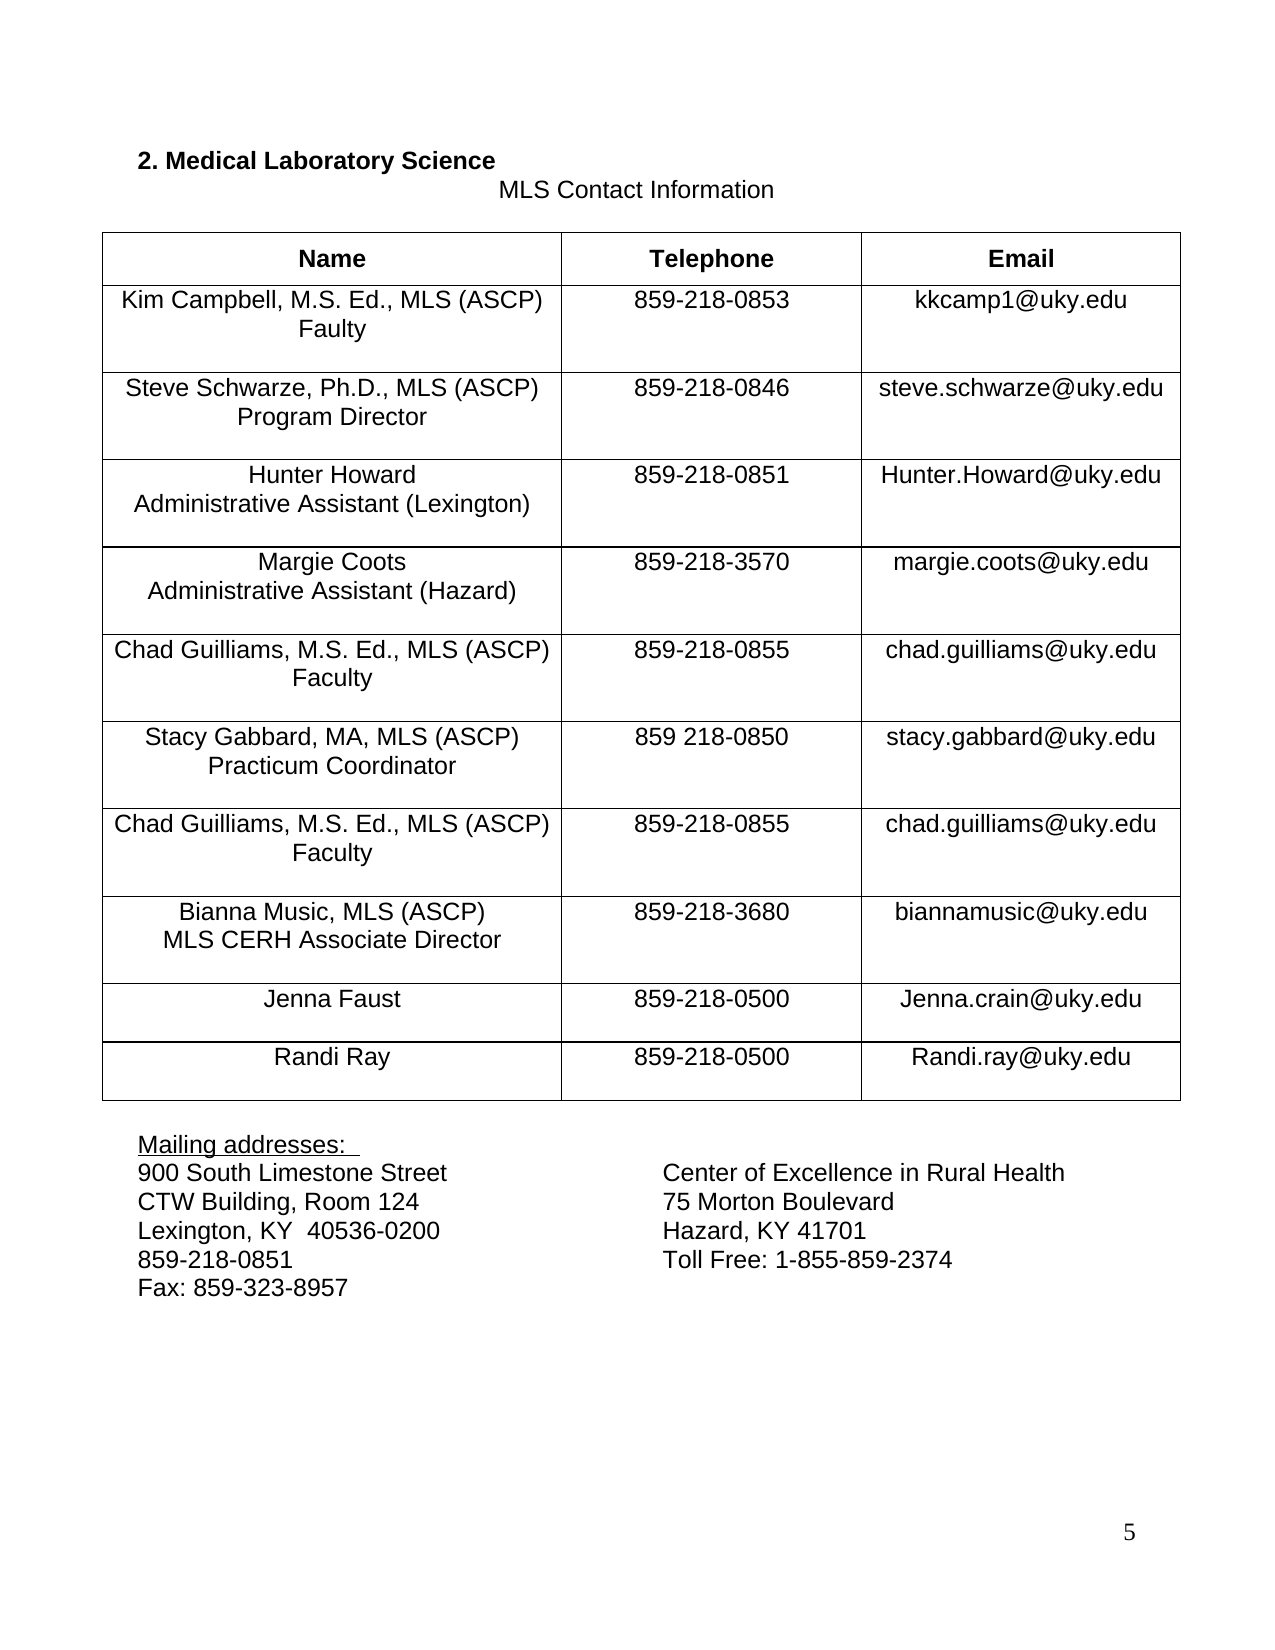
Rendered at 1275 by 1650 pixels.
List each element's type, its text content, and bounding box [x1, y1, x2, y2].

title 859-218-0851 Toll Free: 1-855-859-2374 [137, 1245, 1135, 1273]
table_cell Randi.ray@uky.edu [862, 1043, 1180, 1100]
table_cell steve.schwarze@uky.edu [862, 373, 1180, 459]
table_cell Stacy Gabbard, MA, MLS (ASCP) Practicum Coordinator [103, 722, 561, 808]
table_cell stacy.gabbard@uky.edu [862, 722, 1180, 808]
table_cell 859-218-0500 [562, 1043, 861, 1100]
table_cell Randi Ray [103, 1043, 561, 1100]
table_cell 859-218-0851 [562, 460, 861, 546]
table_cell Chad Guilliams, M.S. Ed., MLS (ASCP) Faculty [103, 809, 561, 896]
table_cell margie.coots@uky.edu [862, 548, 1180, 634]
table_cell biannamusic@uky.edu [862, 897, 1180, 983]
table_cell 859-218-0853 [562, 286, 861, 372]
table_cell Hunter.Howard@uky.edu [862, 460, 1180, 546]
table_cell Margie Coots Administrative Assistant (Hazard) [103, 548, 561, 634]
title MLS Contact Information [137, 174, 1135, 203]
table_header Telephone [562, 233, 861, 284]
title CTW Building, Room 124 75 Morton Boulevard [137, 1187, 1135, 1216]
table_cell Steve Schwarze, Ph.D., MLS (ASCP) Program Director [103, 373, 561, 459]
table_cell 859-218-3570 [562, 548, 861, 634]
table_cell 859 218-0850 [562, 722, 861, 808]
table_header Name [103, 233, 561, 284]
text 2. Medical Laboratory Science [137, 146, 1135, 174]
table_cell chad.guilliams@uky.edu [862, 809, 1180, 896]
table_cell kkcamp1@uky.edu [862, 286, 1180, 372]
title 900 South Limestone Street Center of Excellence in Rural Health [137, 1158, 1135, 1187]
table_cell 859-218-0500 [562, 984, 861, 1041]
table_cell Bianna Music, MLS (ASCP) MLS CERH Associate Director [103, 897, 561, 983]
table_cell chad.guilliams@uky.edu [862, 635, 1180, 721]
table_cell Chad Guilliams, M.S. Ed., MLS (ASCP) Faculty [103, 635, 561, 721]
table_cell 859-218-3680 [562, 897, 861, 983]
table_cell 859-218-0855 [562, 809, 861, 896]
table_header Email [862, 233, 1180, 284]
table_cell Kim Campbell, M.S. Ed., MLS (ASCP) Faulty [103, 286, 561, 372]
table_cell Hunter Howard Administrative Assistant (Lexington) [103, 460, 561, 546]
table_cell 859-218-0855 [562, 635, 861, 721]
table_cell Jenna Faust [103, 984, 561, 1041]
table_cell Jenna.crain@uky.edu [862, 984, 1180, 1041]
table_cell 859-218-0846 [562, 373, 861, 459]
title Fax: 859-323-8957 [137, 1273, 1135, 1302]
title Mailing addresses: [137, 1130, 1135, 1158]
title Lexington, KY 40536-0200 Hazard, KY 41701 [137, 1216, 1135, 1245]
